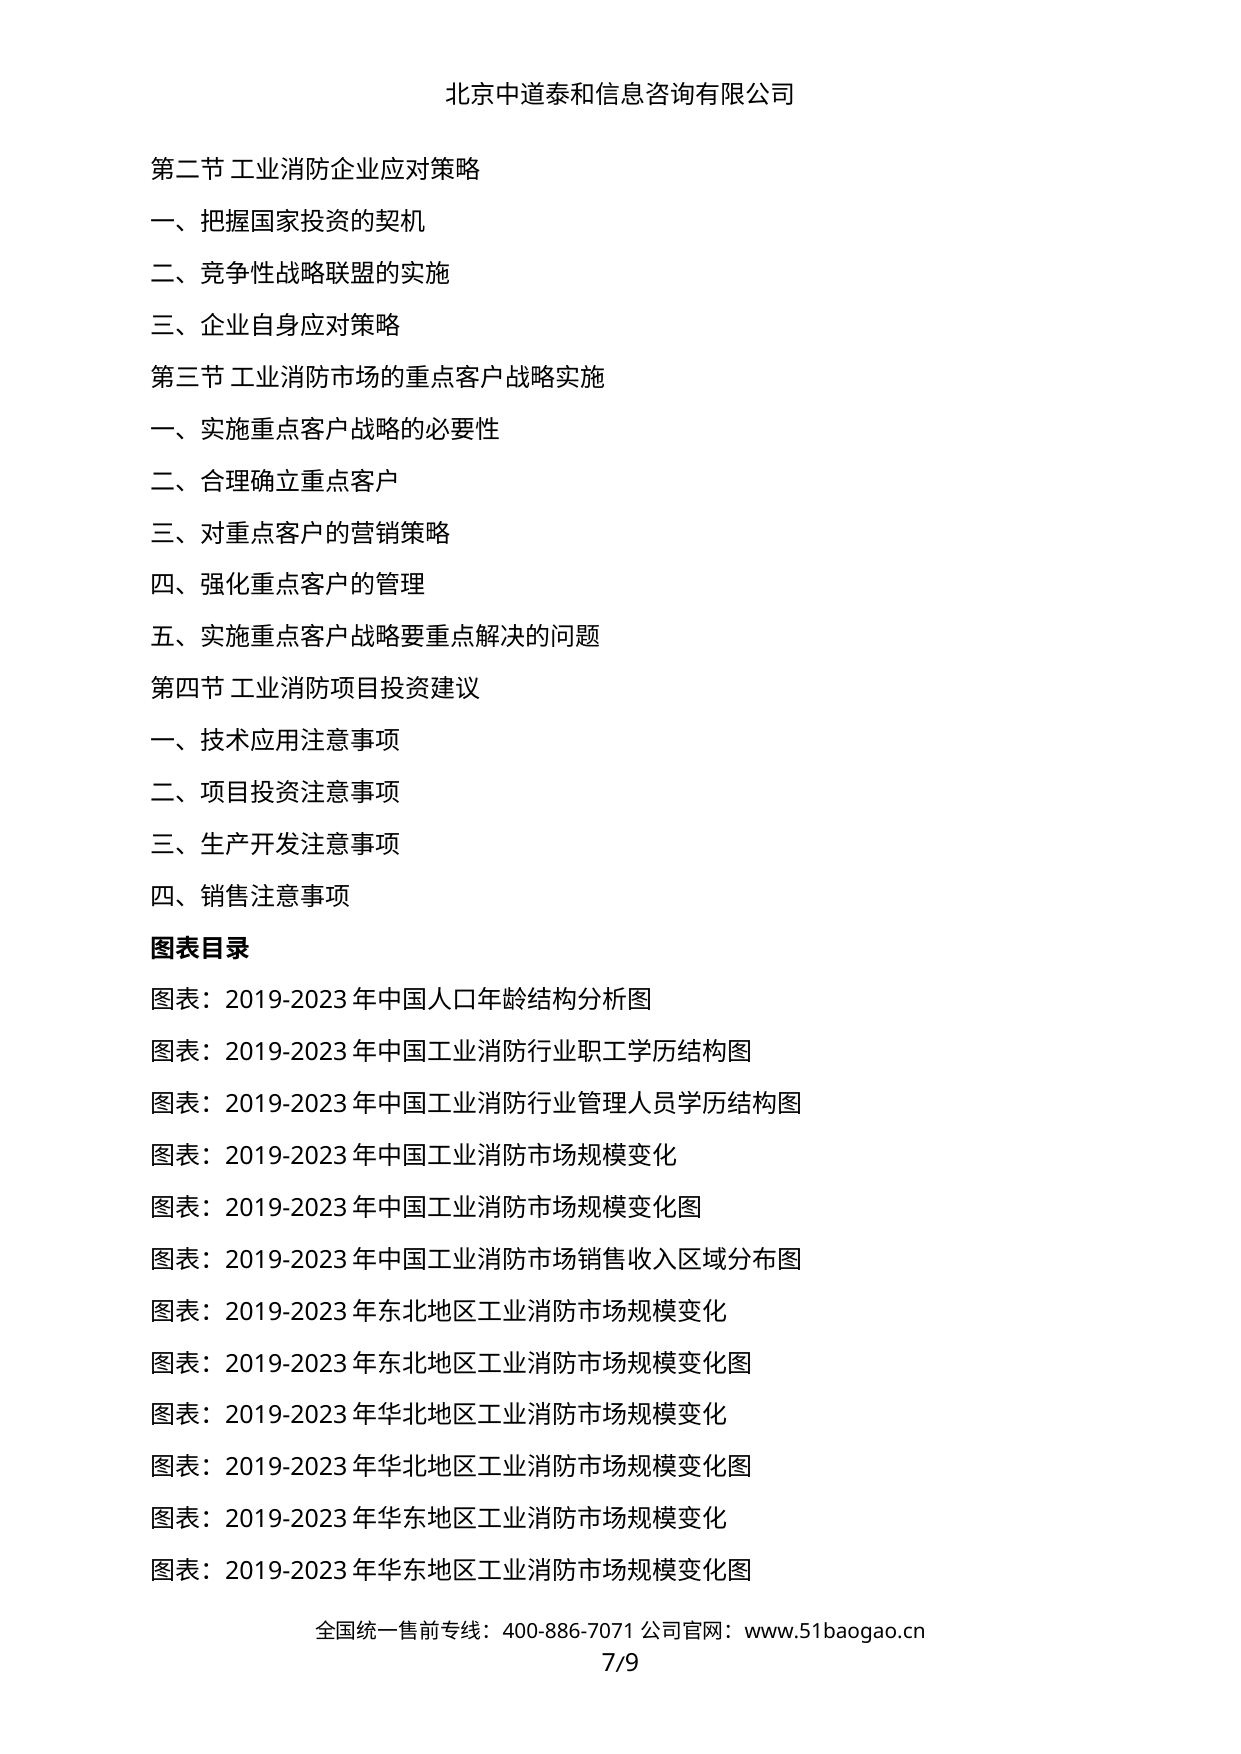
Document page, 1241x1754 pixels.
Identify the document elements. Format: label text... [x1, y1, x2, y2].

text 一、技术应用注意事项 [150, 721, 1090, 757]
text 图表：2019-2023年中国工业消防行业管理人员学历结构图 [150, 1084, 1090, 1120]
text 图表：2019-2023年中国工业消防市场规模变化图 [150, 1187, 1090, 1224]
text 第三节 工业消防市场的重点客户战略实施 [150, 357, 1090, 394]
text 二、竞争性战略联盟的实施 [150, 254, 1090, 290]
text 二、合理确立重点客户 [150, 461, 1090, 497]
text 第二节 工业消防企业应对策略 [150, 150, 1090, 186]
text 三、企业自身应对策略 [150, 306, 1090, 342]
text 二、项目投资注意事项 [150, 772, 1090, 809]
text 三、生产开发注意事项 [150, 824, 1090, 861]
text 图表：2019-2023年华东地区工业消防市场规模变化 [150, 1499, 1090, 1535]
text 图表：2019-2023年华北地区工业消防市场规模变化图 [150, 1447, 1090, 1483]
text 第四节 工业消防项目投资建议 [150, 669, 1090, 705]
text 一、把握国家投资的契机 [150, 202, 1090, 238]
text 图表目录 [150, 928, 1090, 964]
text 图表：2019-2023年中国工业消防市场销售收入区域分布图 [150, 1239, 1090, 1276]
text 四、销售注意事项 [150, 876, 1090, 912]
text 图表：2019-2023年华东地区工业消防市场规模变化图 [150, 1551, 1090, 1587]
text 图表：2019-2023年华北地区工业消防市场规模变化 [150, 1395, 1090, 1431]
text 图表：2019-2023年中国人口年龄结构分析图 [150, 980, 1090, 1016]
text 五、实施重点客户战略要重点解决的问题 [150, 617, 1090, 653]
text 四、强化重点客户的管理 [150, 565, 1090, 601]
text 一、实施重点客户战略的必要性 [150, 409, 1090, 446]
text 三、对重点客户的营销策略 [150, 513, 1090, 549]
text 图表：2019-2023年东北地区工业消防市场规模变化图 [150, 1343, 1090, 1379]
text 图表：2019-2023年东北地区工业消防市场规模变化 [150, 1291, 1090, 1327]
text 图表：2019-2023年中国工业消防市场规模变化 [150, 1136, 1090, 1172]
text 图表：2019-2023年中国工业消防行业职工学历结构图 [150, 1032, 1090, 1068]
